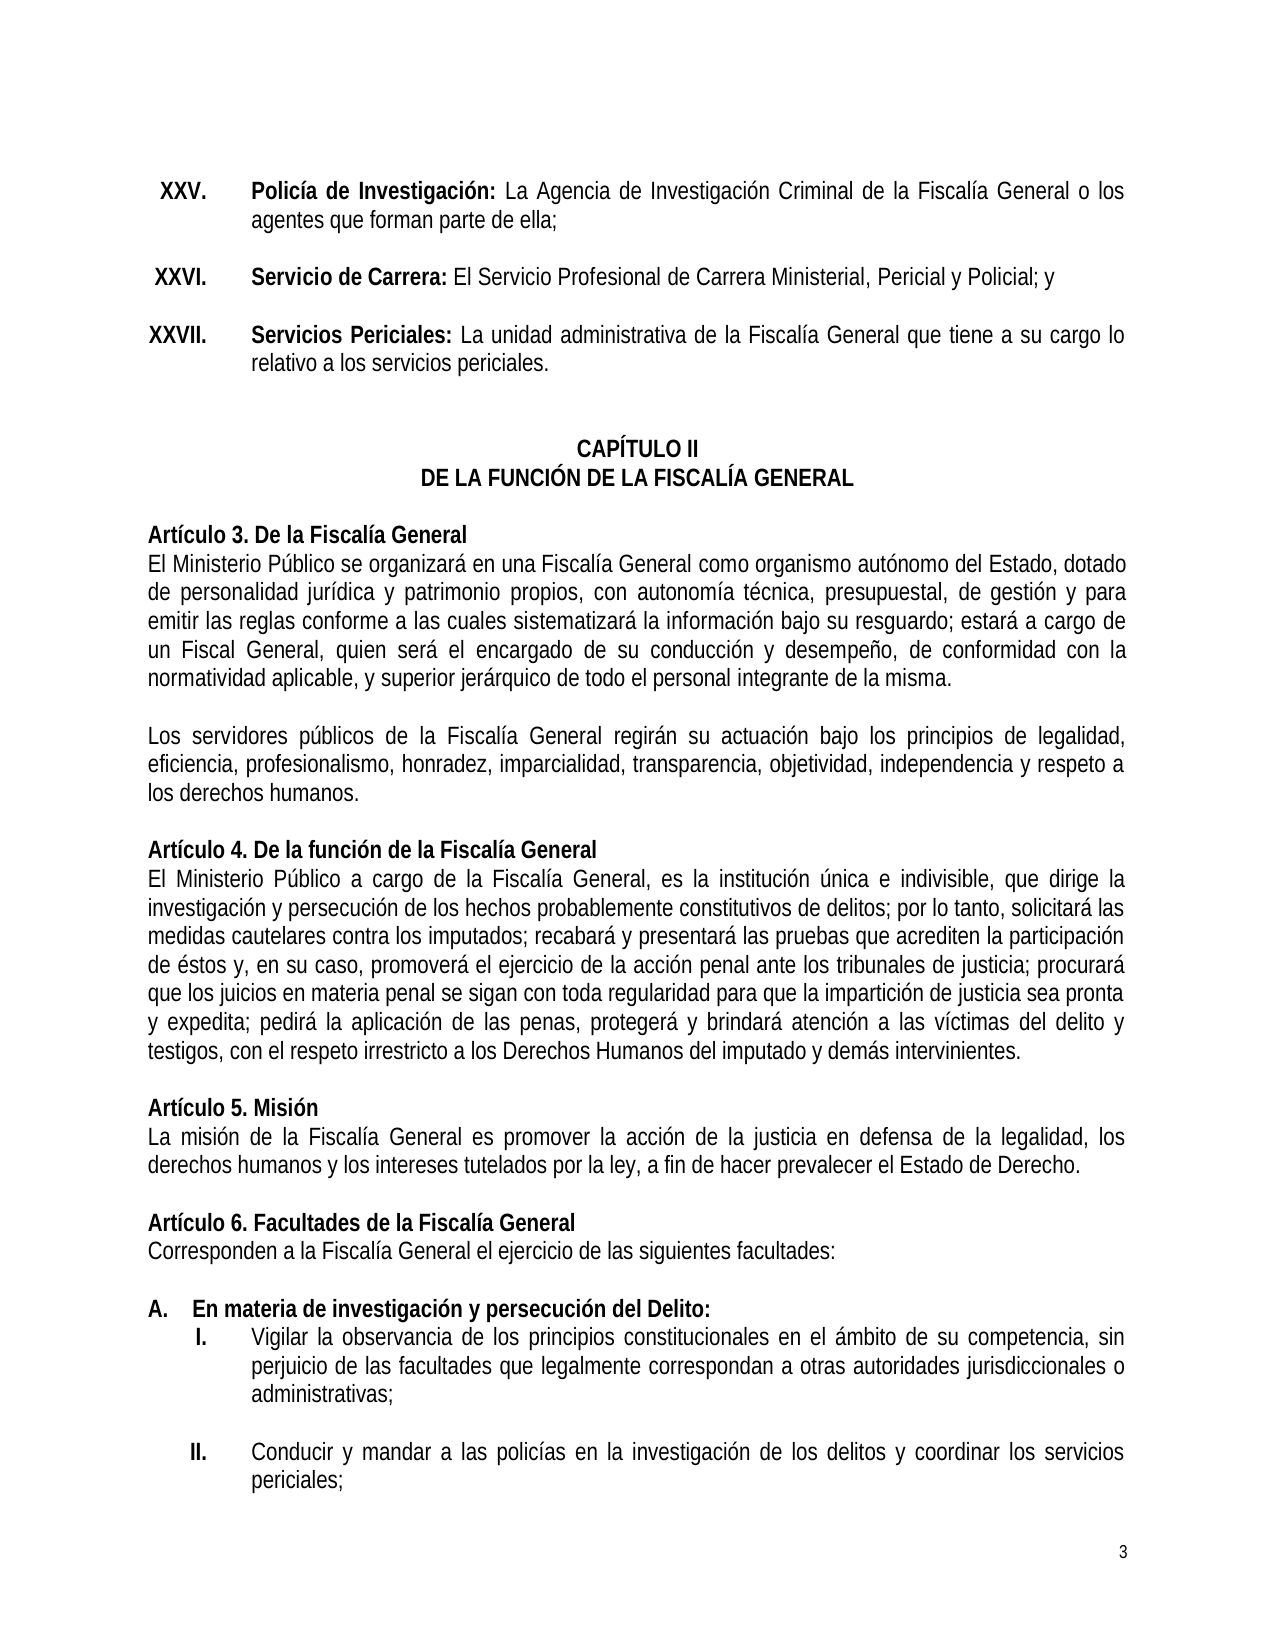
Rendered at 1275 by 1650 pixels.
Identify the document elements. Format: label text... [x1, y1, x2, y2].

text La misión de la Fiscalía General es promover la acción de la justicia en defensa de la legalidad, los derechos humanos y los intereses tutelados por la ley, a fin de hacer prevalecer el Estado de Derecho. [148, 1122, 1127, 1179]
text El Ministerio Público a cargo de la Fiscalía General, es la institución única e indivisible, que dirige la investigación y persecución de los hechos probablemente constitutivos de delitos; por lo tanto, solicitará las medidas cautelares contra los imputados; recabará y presentará las pruebas que acrediten la participación de éstos y, en su caso, promoverá el ejercicio de la acción penal ante los tribunales de justicia; procurará que los juicios en materia penal se sigan con toda regularidad para que la impartición de justicia sea pronta y expedita; pedirá la aplicación de las penas, protegerá y brindará atención a las víctimas del delito y testigos, con el respeto irrestricto a los Derechos Humanos del imputado y demás intervinientes. [148, 864, 1127, 1064]
list Servicios Periciales: La unidad administrativa de la Fiscalía General que tiene a su cargo lo relativo a los servicios periciales. [207, 319, 1127, 377]
list En materia de investigación y persecución del Delito: [148, 1293, 1127, 1322]
text DE LA FUNCIÓN DE LA FISCALÍA GENERAL [148, 463, 1127, 491]
text El Ministerio Público se organizará en una Fiscalía General como organismo autónomo del Estado, dotado de personalidad jurídica y patrimonio propios, con autonomía técnica, presupuestal, de gestión y para emitir las reglas conforme a las cuales sistematizará la información bajo su resguardo; estará a cargo de un Fiscal General, quien será el encargado de su conducción y desempeño, de conformidad con la normatividad aplicable, y superior jerárquico de todo el personal integrante de la misma. [148, 549, 1126, 692]
text Corresponden a la Fiscalía General el ejercicio de las siguientes facultades: [148, 1236, 1127, 1265]
text Los servidores públicos de la Fiscalía General regirán su actuación bajo los principios de legalidad, eficiencia, profesionalismo, honradez, imparcialidad, transparencia, objetividad, independencia y respeto a los derechos humanos. [148, 721, 1127, 807]
text Artículo 3. De la Fiscalía General [148, 520, 1127, 549]
list Vigilar la observancia de los principios constitucionales en el ámbito de su competencia, sin perjuicio de las facultades que legalmente correspondan a otras autoridades jurisdiccionales o administrativas; [207, 1322, 1127, 1408]
text Artículo 4. De la función de la Fiscalía General [148, 835, 1127, 864]
text Artículo 5. Misión [148, 1093, 1127, 1122]
text CAPÍTULO II [148, 434, 1127, 463]
list Conducir y mandar a las policías en la investigación de los delitos y coordinar los servicios periciales; [207, 1437, 1127, 1494]
list Policía de Investigación: La Agencia de Investigación Criminal de la Fiscalía General o los agentes que forman parte de ella; [207, 176, 1126, 234]
list Servicio de Carrera: El Servicio Profesional de Carrera Ministerial, Pericial y Policial; y [207, 262, 1126, 291]
text Artículo 6. Facultades de la Fiscalía General [148, 1208, 1127, 1236]
